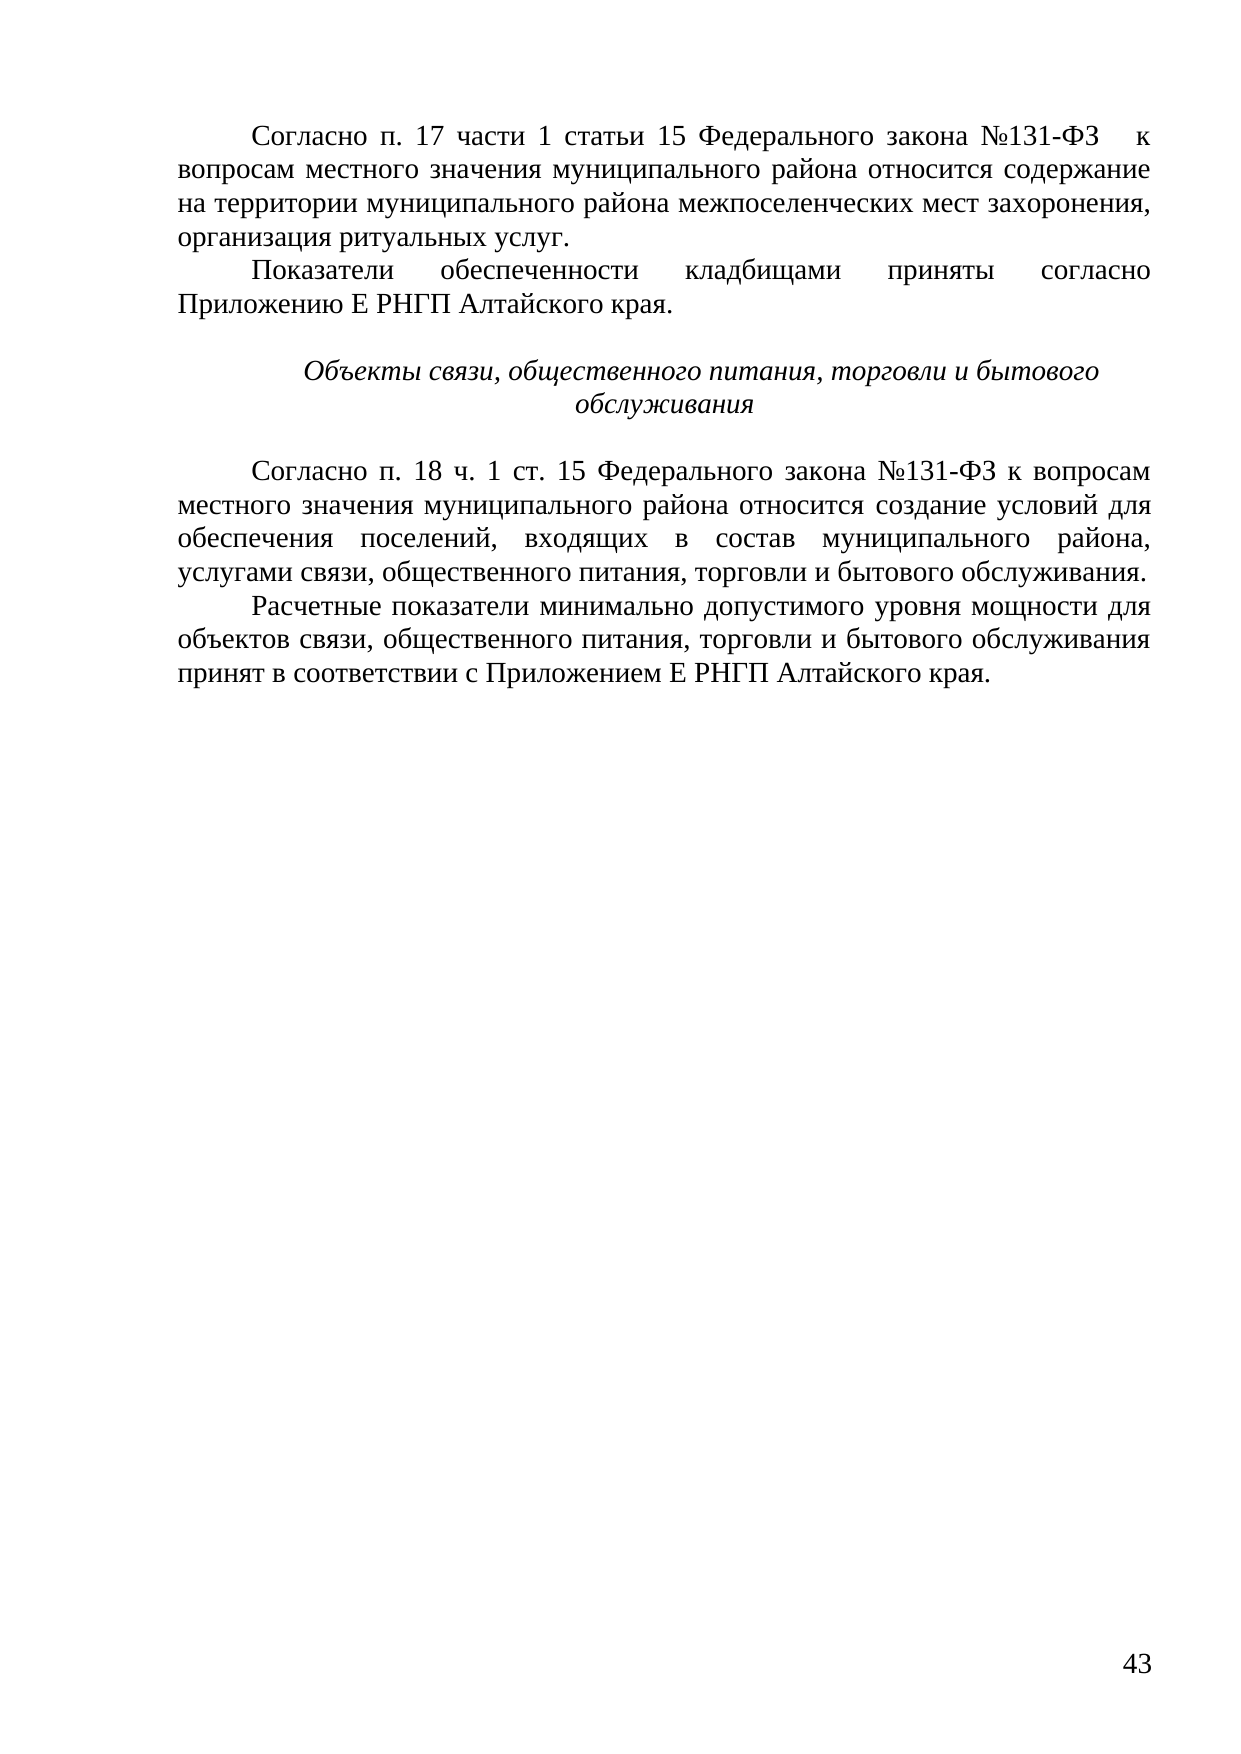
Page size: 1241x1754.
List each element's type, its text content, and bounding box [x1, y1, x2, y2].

text Согласно п. 17 части 1 статьи 15 Федерального закона №131-ФЗ к вопросам местного значения муниципального района относится содержание на территории муниципального района межпоселенческих мест захоронения, организация ритуальных услуг. [177, 118, 1152, 252]
text Согласно п. 18 ч. 1 ст. 15 Федерального закона №131-ФЗ к вопросам местного значения муниципального района относится создание условий для обеспечения поселений, входящих в состав муниципального района, услугами связи, общественного питания, торговли и бытового обслуживания. [177, 453, 1152, 521]
text Показатели обеспеченности кладбищами приняты согласно Приложению Е РНГП Алтайского края. [177, 252, 1152, 319]
text Расчетные показатели минимально допустимого уровня мощности для объектов связи, общественного питания, торговли и бытового обслуживания принят в соответствии с Приложением Е РНГП Алтайского края. [177, 588, 1152, 688]
text Объекты связи, общественного питания, торговли и бытового обслуживания [177, 353, 1152, 420]
